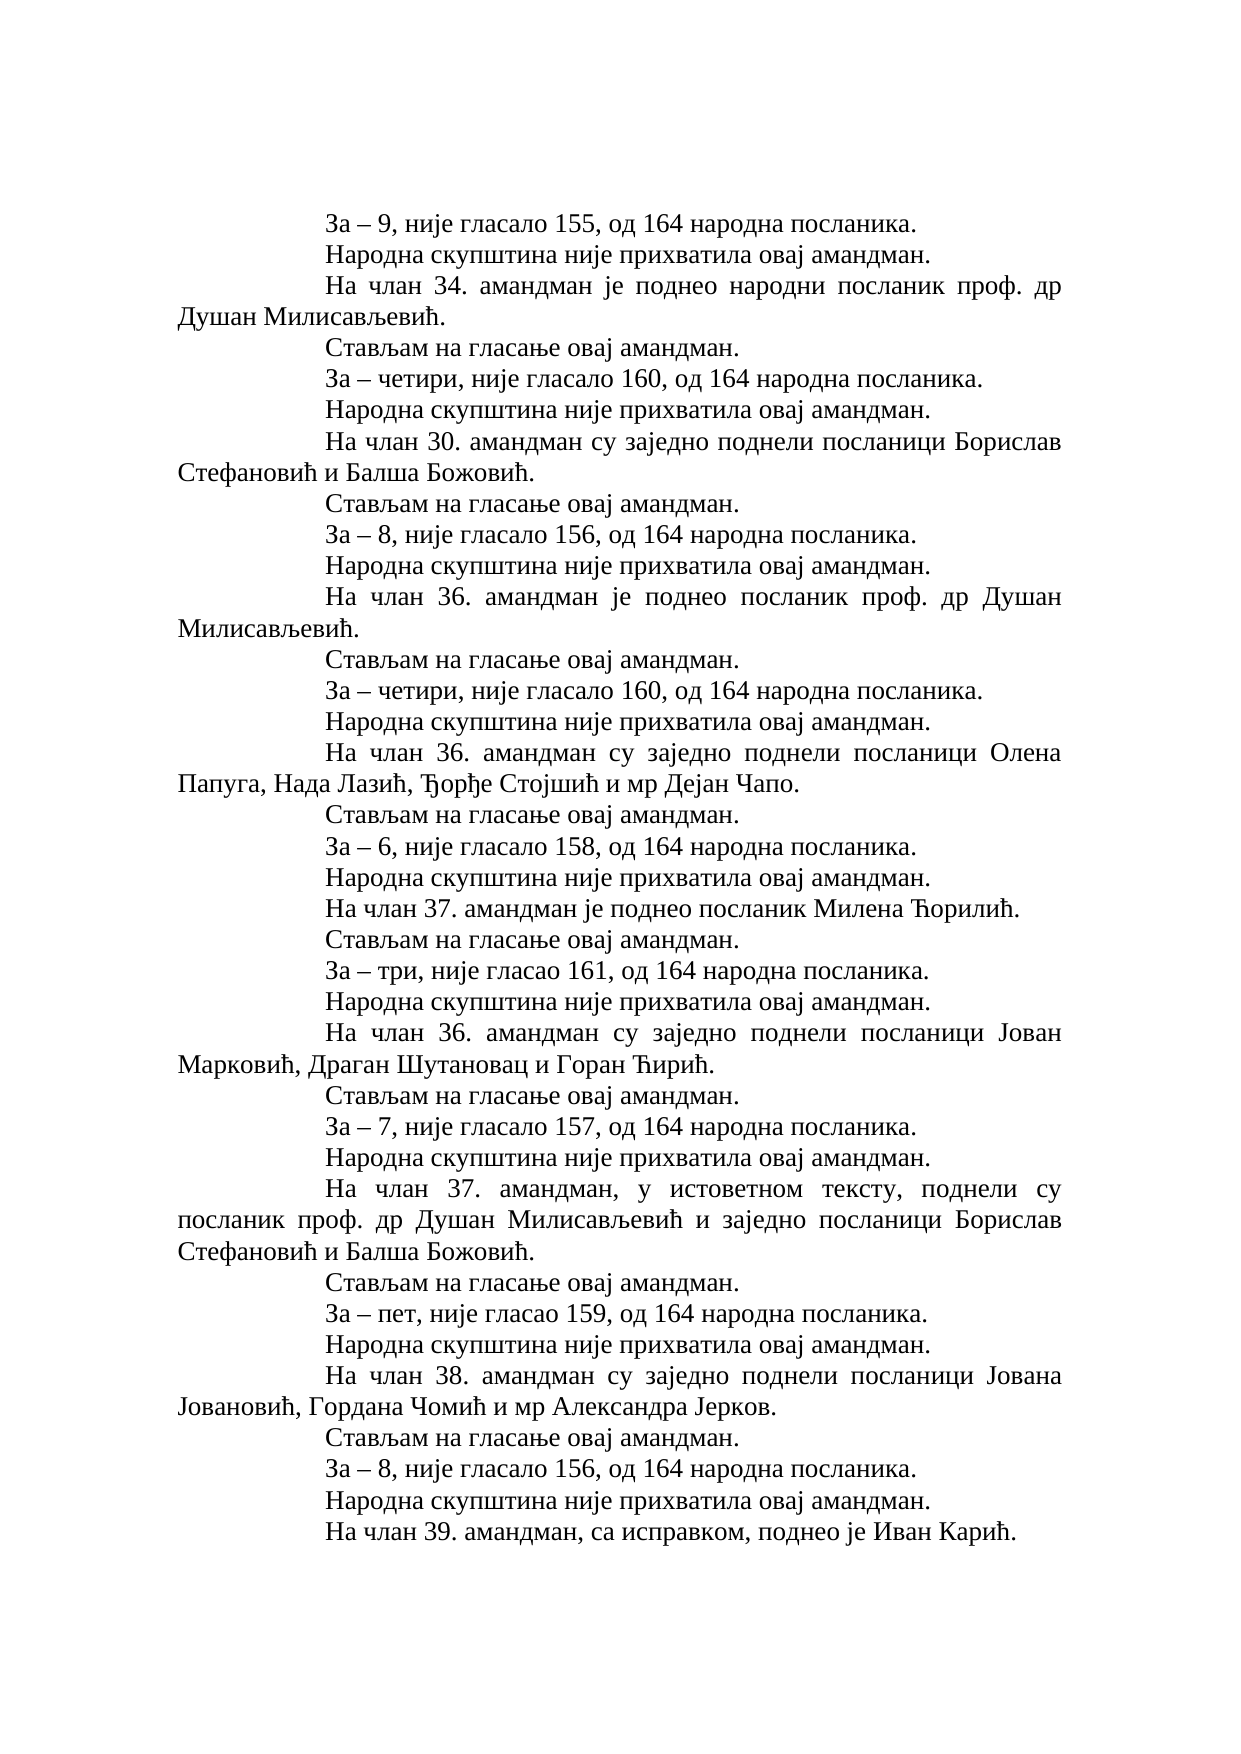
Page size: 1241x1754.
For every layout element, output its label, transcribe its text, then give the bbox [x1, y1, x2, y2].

text Народна скупштина није прихватила овај амандман. [177, 861, 1063, 892]
text Стављам на гласање овај амандман. [177, 1266, 1063, 1297]
text За – 9, није гласало 155, од 164 народна посланика. [177, 207, 1063, 238]
text Стављам на гласање овај амандман. [177, 923, 1063, 954]
text За – 7, није гласало 157, од 164 народна посланика. [177, 1110, 1063, 1141]
text Народна скупштина није прихватила овај амандман. [177, 394, 1063, 425]
text На члан 38. амандман су заједно поднели посланици Јована Јовановић, Гордана Чомић и мр Александра Јерков. [177, 1359, 1063, 1421]
text Стављам на гласање овај амандман. [177, 643, 1063, 674]
text На члан 39. амандман, са исправком, поднео је Иван Карић. [177, 1515, 1063, 1546]
text На члан 37. амандман је поднео посланик Милена Ћорилић. [177, 892, 1063, 923]
text За – 8, није гласало 156, од 164 народна посланика. [177, 518, 1063, 549]
text Народна скупштина није прихватила овај амандман. [177, 985, 1063, 1017]
text На члан 37. амандман, у истоветном тексту, поднели су посланик проф. др Душан Милисављевић и заједно посланици Борислав Стефановић и Балша Божовић. [177, 1172, 1063, 1266]
text Народна скупштина није прихватила овај амандман. [177, 705, 1063, 736]
text Стављам на гласање овај амандман. [177, 487, 1063, 518]
text Народна скупштина није прихватила овај амандман. [177, 1141, 1063, 1172]
text За – 8, није гласало 156, од 164 народна посланика. [177, 1453, 1063, 1484]
text Народна скупштина није прихватила овај амандман. [177, 549, 1063, 581]
text За – пет, није гласао 159, од 164 народна посланика. [177, 1297, 1063, 1328]
text На члан 36. амандман је поднео посланик проф. др Душан Милисављевић. [177, 581, 1063, 643]
text Стављам на гласање овај амандман. [177, 1421, 1063, 1453]
text За – четири, није гласало 160, од 164 народна посланика. [177, 674, 1063, 705]
text На члан 30. амандман су заједно поднели посланици Борислав Стефановић и Балша Божовић. [177, 425, 1063, 487]
text На члан 36. амандман су заједно поднели посланици Јован Марковић, Драган Шутановац и Горан Ћирић. [177, 1017, 1063, 1079]
text Стављам на гласање овај амандман. [177, 1079, 1063, 1110]
text За – 6, није гласало 158, од 164 народна посланика. [177, 830, 1063, 861]
text На члан 36. амандман су заједно поднели посланици Олена Папуга, Нада Лазић, Ђорђе Стојшић и мр Дејан Чапо. [177, 736, 1063, 798]
text На члан 34. амандман је поднео народни посланик проф. др Душан Милисављевић. [177, 269, 1063, 331]
text Стављам на гласање овај амандман. [177, 331, 1063, 362]
text За – четири, није гласало 160, од 164 народна посланика. [177, 362, 1063, 394]
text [177, 1484, 1063, 1515]
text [177, 238, 1063, 269]
text Народна скупштина није прихватила овај амандман. [177, 1328, 1063, 1359]
text За – три, није гласао 161, од 164 народна посланика. [177, 954, 1063, 985]
text Стављам на гласање овај амандман. [177, 798, 1063, 830]
